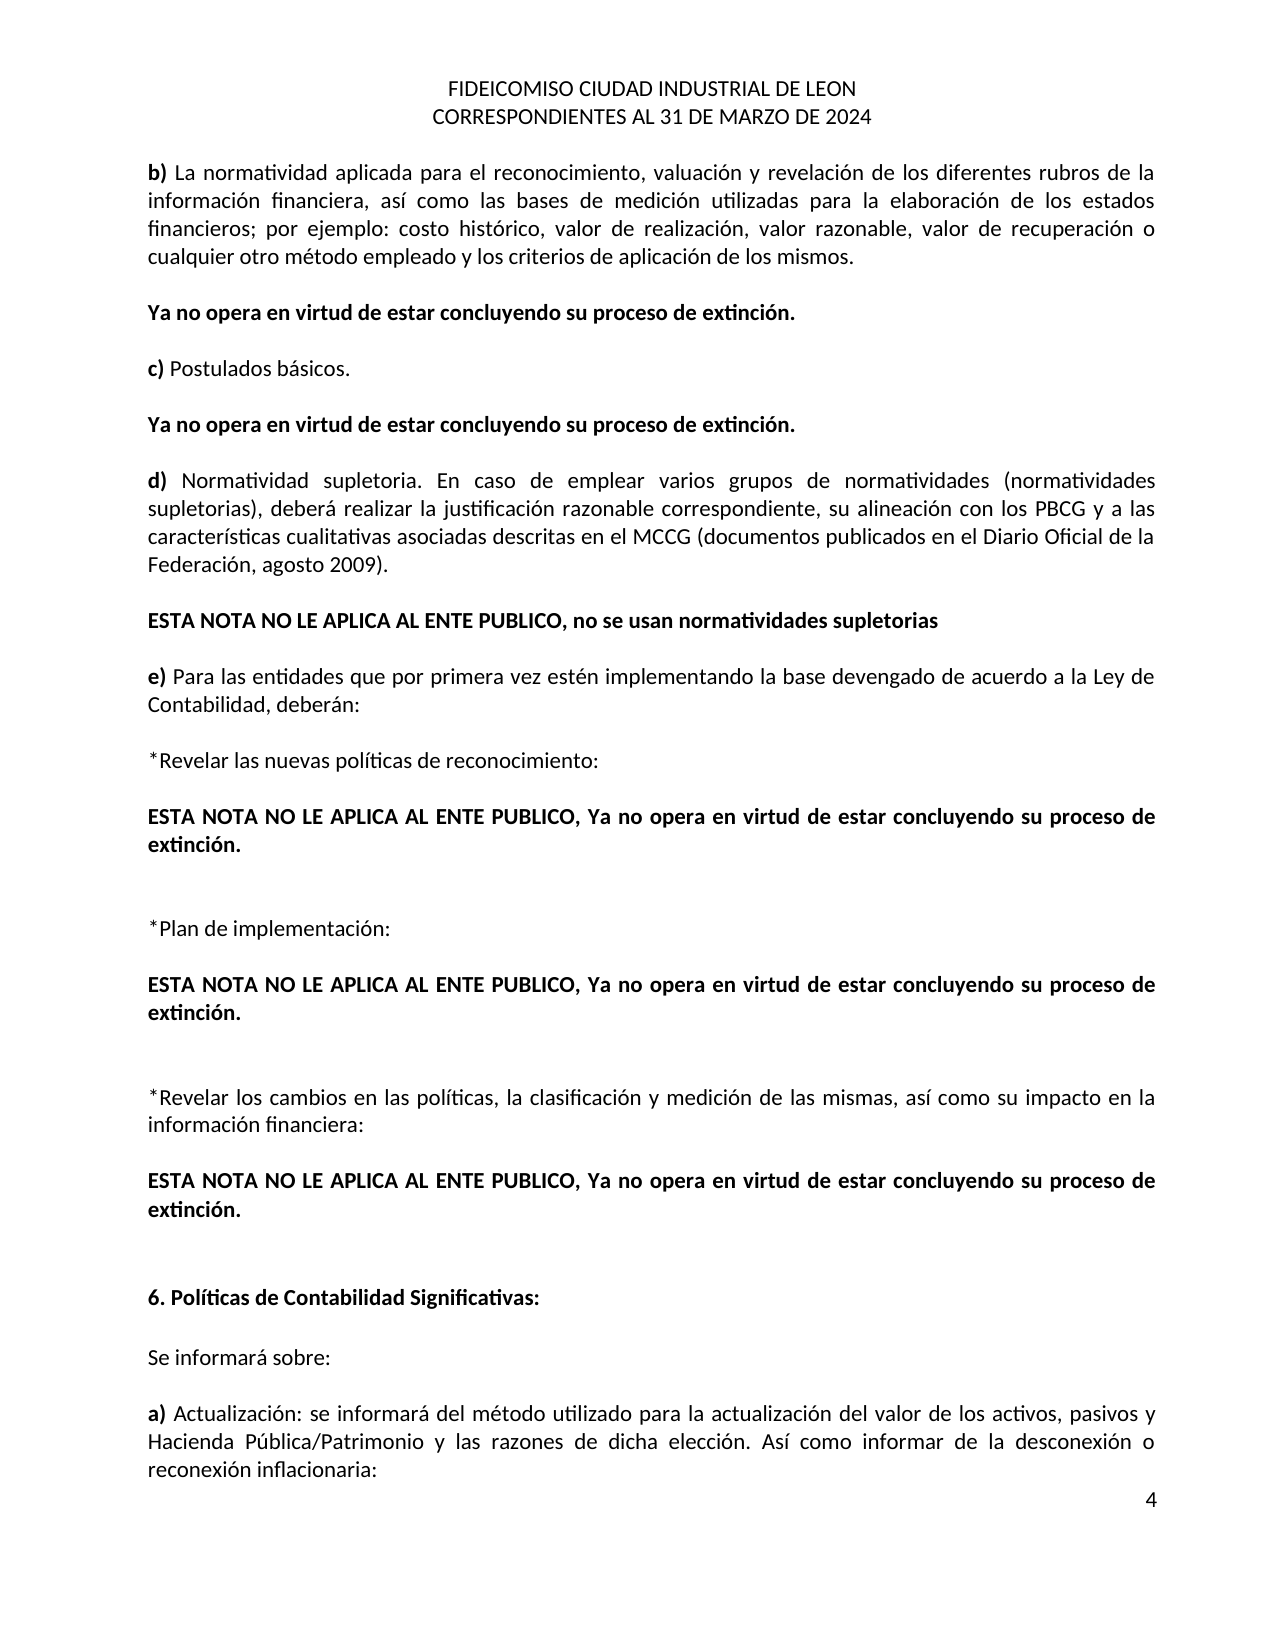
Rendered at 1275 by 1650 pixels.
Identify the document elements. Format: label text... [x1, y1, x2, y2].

text ESTA NOTA NO LE APLICA AL ENTE PUBLICO, Ya no opera en virtud de estar concluyendo su proceso de extinción. [148, 971, 1157, 1027]
text ESTA NOTA NO LE APLICA AL ENTE PUBLICO, Ya no opera en virtud de estar concluyendo su proceso de extinción. [148, 802, 1157, 858]
text b) La normatividad aplicada para el reconocimiento, valuación y revelación de los diferentes rubros de la información financiera, así como las bases de medición utilizadas para la elaboración de los estados financieros; por ejemplo: costo histórico, valor de realización, valor razonable, valor de recuperación o cualquier otro método empleado y los criterios de aplicación de los mismos. [148, 158, 1157, 270]
text c) Postulados básicos. [148, 354, 1157, 382]
text d) Normatividad supletoria. En caso de emplear varios grupos de normatividades (normatividades supletorias), deberá realizar la justificación razonable correspondiente, su alineación con los PBCG y a las características cualitativas asociadas descritas en el MCCG (documentos publicados en el Diario Oficial de la Federación, agosto 2009). [148, 466, 1157, 578]
text *Plan de implementación: [148, 914, 1157, 942]
text *Revelar los cambios en las políticas, la clasificación y medición de las mismas, así como su impacto en la información financiera: [148, 1083, 1157, 1139]
text Ya no opera en virtud de estar concluyendo su proceso de extinción. [148, 298, 1157, 326]
text ESTA NOTA NO LE APLICA AL ENTE PUBLICO, Ya no opera en virtud de estar concluyendo su proceso de extinción. [148, 1167, 1157, 1223]
text Ya no opera en virtud de estar concluyendo su proceso de extinción. [148, 410, 1157, 438]
text a) Actualización: se informará del método utilizado para la actualización del valor de los activos, pasivos y Hacienda Pública/Patrimonio y las razones de dicha elección. Así como informar de la desconexión o reconexión inflacionaria: [148, 1399, 1157, 1483]
text *Revelar las nuevas políticas de reconocimiento: [148, 746, 1157, 774]
subtitle 6. Políticas de Contabilidad Significativas: [148, 1283, 1157, 1311]
text e) Para las entidades que por primera vez estén implementando la base devengado de acuerdo a la Ley de Contabilidad, deberán: [148, 662, 1157, 718]
text Se informará sobre: [148, 1343, 1157, 1371]
text ESTA NOTA NO LE APLICA AL ENTE PUBLICO, no se usan normatividades supletorias [148, 606, 1157, 634]
